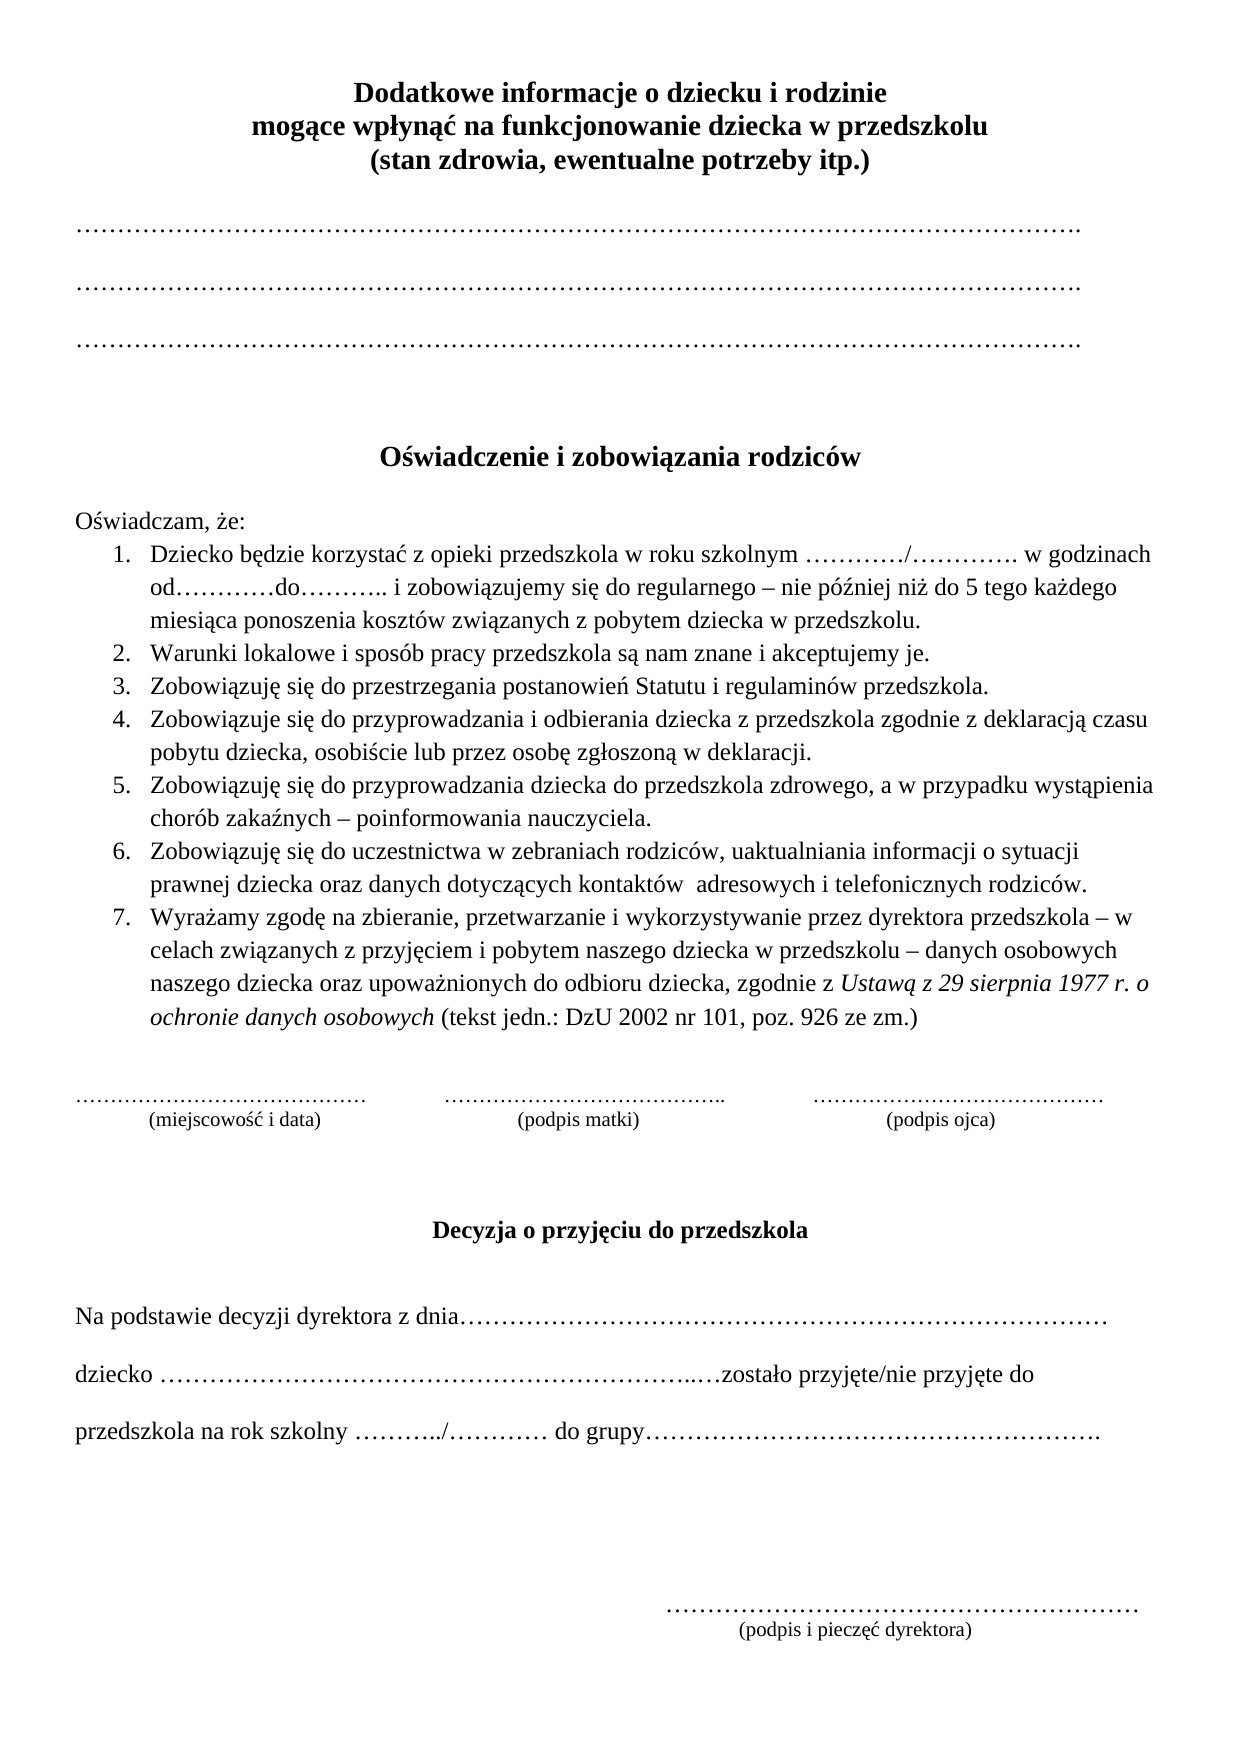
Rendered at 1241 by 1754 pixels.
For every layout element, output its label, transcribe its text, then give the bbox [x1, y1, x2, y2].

text przedszkola na rok szkolny ………../………… do grupy………………………………………………. [75, 1416, 1165, 1445]
list Zobowiązuje się do przyprowadzania i odbierania dziecka z przedszkola zgodnie z deklaracją czasu pobytu dziecka, osobiście lub przez osobę zgłoszoną w deklaracji. [112, 704, 1165, 766]
text ………………………………………………… [75, 1589, 1165, 1617]
text …………………………………………………………………………………………………………. [75, 209, 1165, 238]
text Na podstawie decyzji dyrektora z dnia…………………………………………………………………… [75, 1301, 1165, 1330]
list Zobowiązuję się do przyprowadzania dziecka do przedszkola zdrowego, a w przypadku wystąpienia chorób zakaźnych – poinformowania nauczyciela. [112, 770, 1165, 832]
text …………………………………… ………………………………….. …………………………………… [75, 1083, 1165, 1107]
list Wyrażamy zgodę na zbieranie, przetwarzanie i wykorzystywanie przez dyrektora przedszkola – w celach związanych z przyjęciem i pobytem naszego dziecka w przedszkolu – danych osobowych naszego dziecka oraz upoważnionych do odbioru dziecka, zgodnie z Ustawą z 29 sierpnia 1977 r. o ochronie danych osobowych (tekst jedn.: DzU 2002 nr 101, poz. 926 ze zm.) [112, 902, 1165, 1030]
text Oświadczenie i zobowiązania rodziców [75, 439, 1165, 473]
text Dodatkowe informacje o dziecku i rodzinie [75, 75, 1165, 108]
text (podpis i pieczęć dyrektora) [75, 1617, 1165, 1641]
text Decyzja o przyjęciu do przedszkola [75, 1215, 1165, 1244]
text (miejscowość i data) (podpis matki) (podpis ojca) [75, 1107, 1165, 1131]
list Zobowiązuję się do uczestnictwa w zebraniach rodziców, uaktualniania informacji o sytuacji prawnej dziecka oraz danych dotyczących kontaktów adresowych i telefonicznych rodziców. [112, 836, 1165, 898]
text Oświadczam, że: [75, 506, 1165, 535]
text dziecko ………………………………………………………..…zostało przyjęte/nie przyjęte do [75, 1359, 1165, 1387]
list Zobowiązuję się do przestrzegania postanowień Statutu i regulaminów przedszkola. [112, 671, 1165, 700]
text (stan zdrowia, ewentualne potrzeby itp.) [75, 142, 1165, 176]
list Warunki lokalowe i sposób pracy przedszkola są nam znane i akceptujemy je. [112, 638, 1165, 667]
text …………………………………………………………………………………………………………. [75, 267, 1165, 295]
list Dziecko będzie korzystać z opieki przedszkola w roku szkolnym …………/…………. w godzinach od…………do……….. i zobowiązujemy się do regularnego – nie później niż do 5 tego każdego miesiąca ponoszenia kosztów związanych z pobytem dziecka w przedszkolu. [112, 539, 1165, 634]
text …………………………………………………………………………………………………………. [75, 324, 1165, 353]
text mogące wpłynąć na funkcjonowanie dziecka w przedszkolu [75, 108, 1165, 142]
